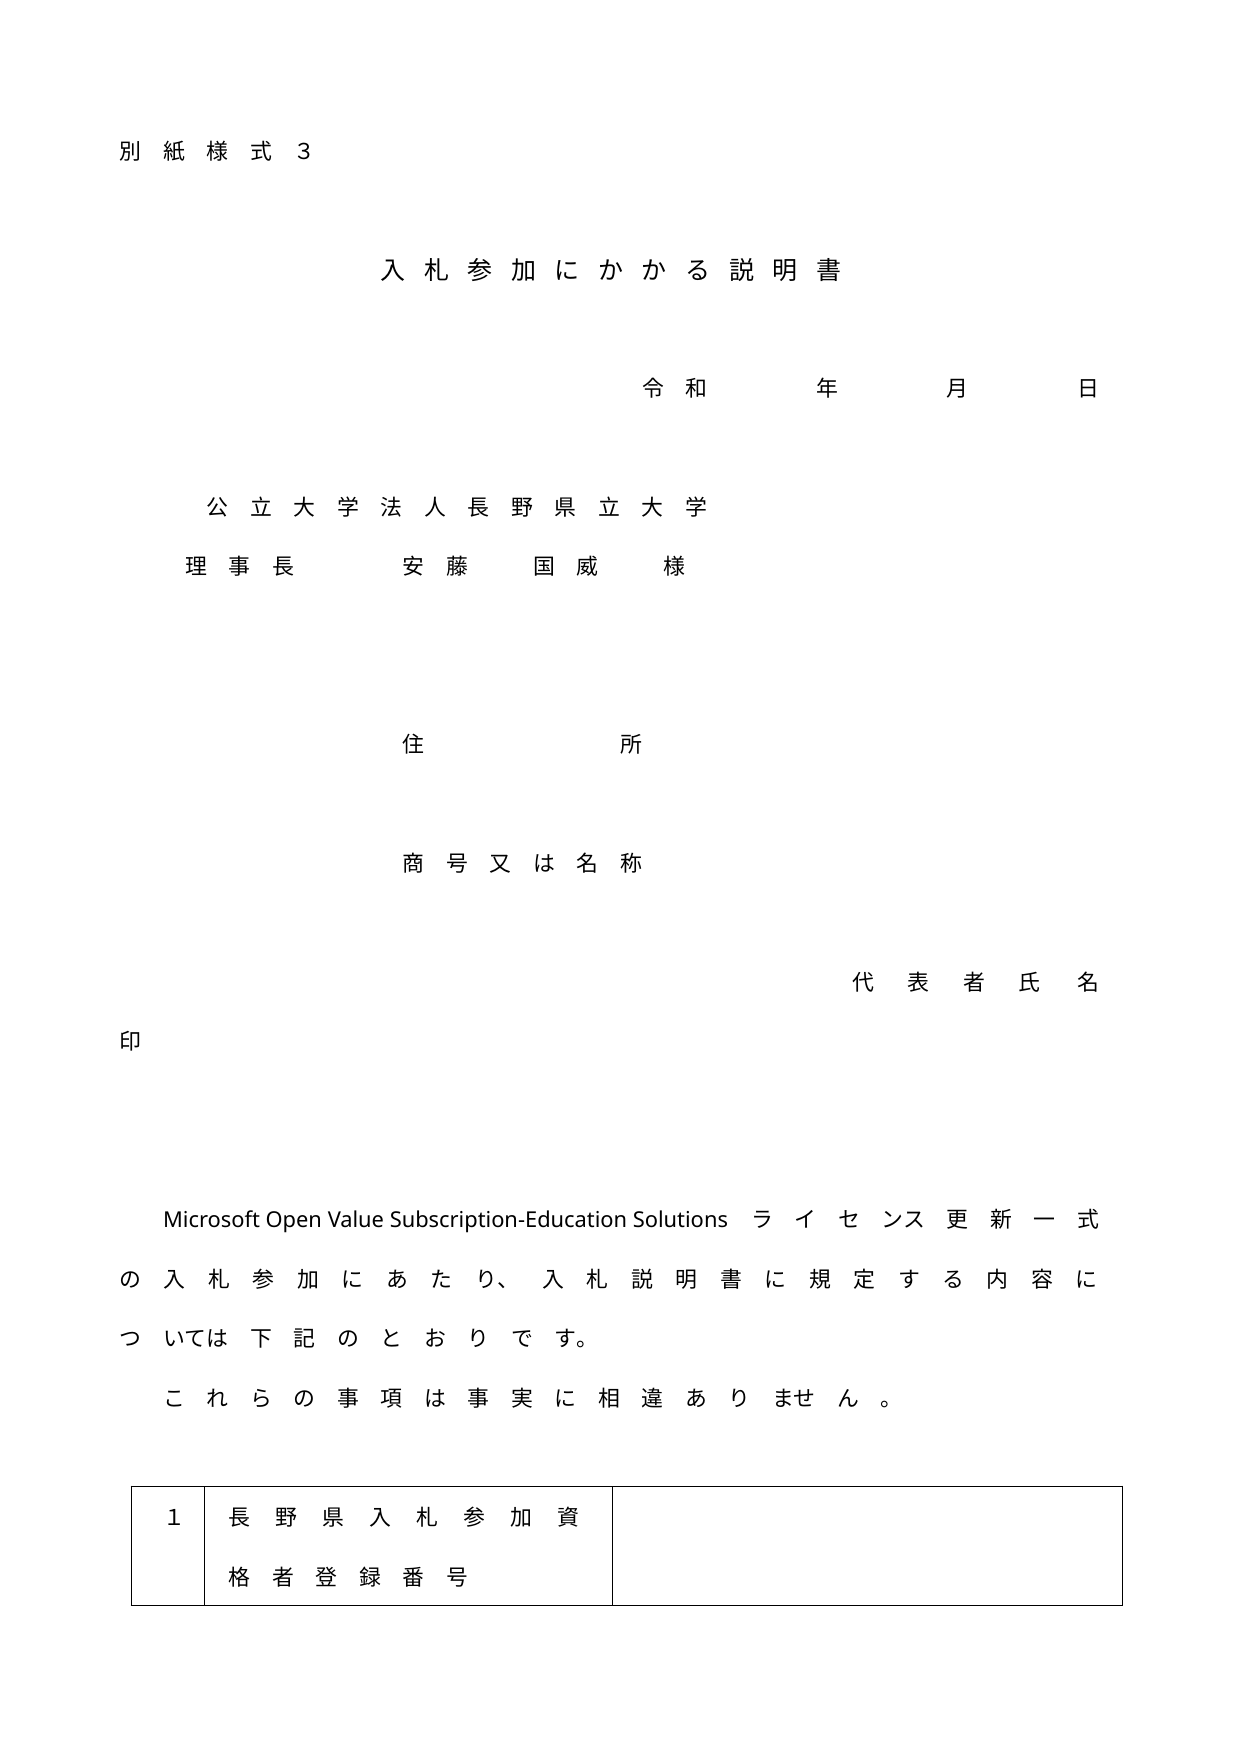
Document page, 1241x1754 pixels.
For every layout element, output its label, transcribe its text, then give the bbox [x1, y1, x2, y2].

text 理事長 安藤 国威 様 [119, 536, 1121, 595]
text これらの事項は事実に相違ありません。 [119, 1367, 1121, 1426]
table_header [613, 1487, 1122, 1605]
text 別紙様式３ [119, 120, 1121, 179]
table_header １ [132, 1487, 204, 1605]
text 商号又は名称 [119, 832, 1121, 892]
text Microsoft Open Value Subscription-Education Solutions ライセンス更新一式の入札参加にあたり、入札説明書に規定する内容については下記のとおりです。 [119, 1189, 1121, 1367]
text 入札参加にかかる説明書 [119, 239, 1121, 298]
text 代表者氏名 印 [119, 951, 1121, 1070]
text 公立大学法人長野県立大学 [119, 476, 1121, 536]
text 令和 年 月 日 [119, 357, 1121, 417]
text 住 所 [119, 714, 1121, 773]
table_header 長野県入札参加資格者登録番号 （格付） [205, 1487, 612, 1605]
